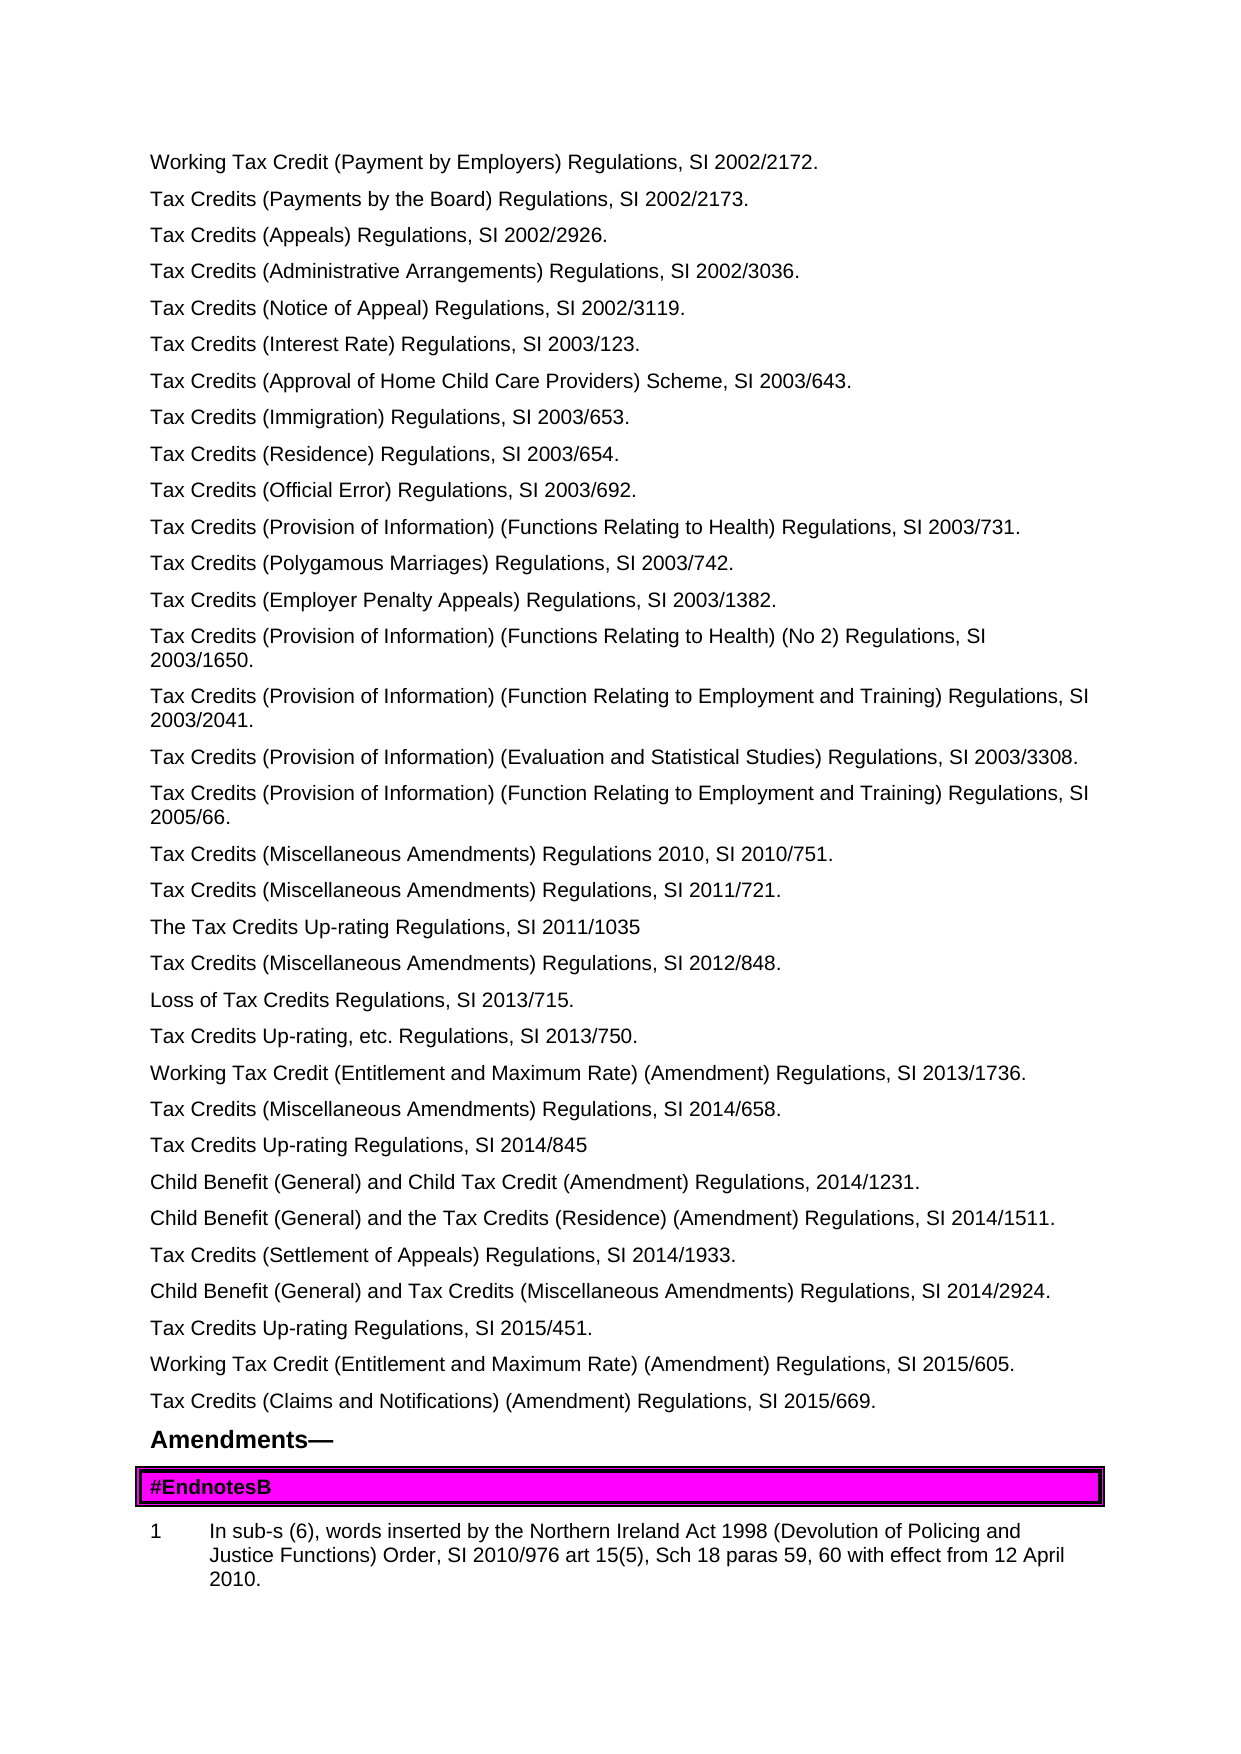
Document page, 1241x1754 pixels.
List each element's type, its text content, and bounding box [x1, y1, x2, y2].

text Working Tax Credit (Payment by Employers) Regulations, SI 2002/2172. [150, 150, 1090, 174]
text Tax Credits (Settlement of Appeals) Regulations, SI 2014/1933. [150, 1243, 1090, 1267]
text Tax Credits (Miscellaneous Amendments) Regulations, SI 2014/658. [150, 1097, 1090, 1121]
text Tax Credits (Polygamous Marriages) Regulations, SI 2003/742. [150, 551, 1090, 575]
text Loss of Tax Credits Regulations, SI 2013/715. [150, 987, 1090, 1011]
text Tax Credits (Interest Rate) Regulations, SI 2003/123. [150, 332, 1090, 356]
text The Tax Credits Up-rating Regulations, SI 2011/1035 [150, 914, 1090, 938]
text Tax Credits (Provision of Information) (Functions Relating to Health) (No 2) Regulations, SI 2003/1650. [150, 624, 1090, 672]
text Tax Credits (Official Error) Regulations, SI 2003/692. [150, 478, 1090, 502]
text Tax Credits Up-rating, etc. Regulations, SI 2013/750. [150, 1024, 1090, 1048]
text Tax Credits (Miscellaneous Amendments) Regulations, SI 2011/721. [150, 878, 1090, 902]
text Child Benefit (General) and Tax Credits (Miscellaneous Amendments) Regulations, SI 2014/2924. [150, 1279, 1090, 1303]
text Tax Credits (Claims and Notifications) (Amendment) Regulations, SI 2015/669. [150, 1388, 1090, 1412]
text Tax Credits (Payments by the Board) Regulations, SI 2002/2173. [150, 186, 1090, 210]
text Tax Credits (Administrative Arrangements) Regulations, SI 2002/3036. [150, 259, 1090, 283]
text Child Benefit (General) and the Tax Credits (Residence) (Amendment) Regulations, SI 2014/1511. [150, 1206, 1090, 1230]
text Tax Credits (Provision of Information) (Evaluation and Statistical Studies) Regulations, SI 2003/3308. [150, 745, 1090, 769]
list 1 In sub-s (6), words inserted by the Northern Ireland Act 1998 (Devolution of Policing and Justice Functions) Order, SI 2010/976 art 15(5), Sch 18 paras 59, 60 with effect from 12 April 2010. [150, 1519, 1090, 1591]
text Tax Credits (Provision of Information) (Functions Relating to Health) Regulations, SI 2003/731. [150, 514, 1090, 538]
text Child Benefit (General) and Child Tax Credit (Amendment) Regulations, 2014/1231. [150, 1170, 1090, 1194]
text Working Tax Credit (Entitlement and Maximum Rate) (Amendment) Regulations, SI 2015/605. [150, 1352, 1090, 1376]
text Working Tax Credit (Entitlement and Maximum Rate) (Amendment) Regulations, SI 2013/1736. [150, 1060, 1090, 1084]
text Amendments— [150, 1425, 1090, 1454]
text Tax Credits (Employer Penalty Appeals) Regulations, SI 2003/1382. [150, 587, 1090, 611]
text Tax Credits (Provision of Information) (Function Relating to Employment and Training) Regulations, SI 2005/66. [150, 781, 1090, 829]
text Tax Credits Up-rating Regulations, SI 2014/845 [150, 1133, 1090, 1157]
text Tax Credits (Miscellaneous Amendments) Regulations 2010, SI 2010/751. [150, 842, 1090, 866]
text Tax Credits (Immigration) Regulations, SI 2003/653. [150, 405, 1090, 429]
text Tax Credits (Provision of Information) (Function Relating to Employment and Training) Regulations, SI 2003/2041. [150, 684, 1090, 732]
text Tax Credits (Notice of Appeal) Regulations, SI 2002/3119. [150, 296, 1090, 320]
text Tax Credits (Appeals) Regulations, SI 2002/2926. [150, 223, 1090, 247]
text Tax Credits (Miscellaneous Amendments) Regulations, SI 2012/848. [150, 951, 1090, 975]
text Tax Credits Up-rating Regulations, SI 2015/451. [150, 1316, 1090, 1339]
text Tax Credits (Approval of Home Child Care Providers) Scheme, SI 2003/643. [150, 369, 1090, 393]
text Tax Credits (Residence) Regulations, SI 2003/654. [150, 442, 1090, 466]
